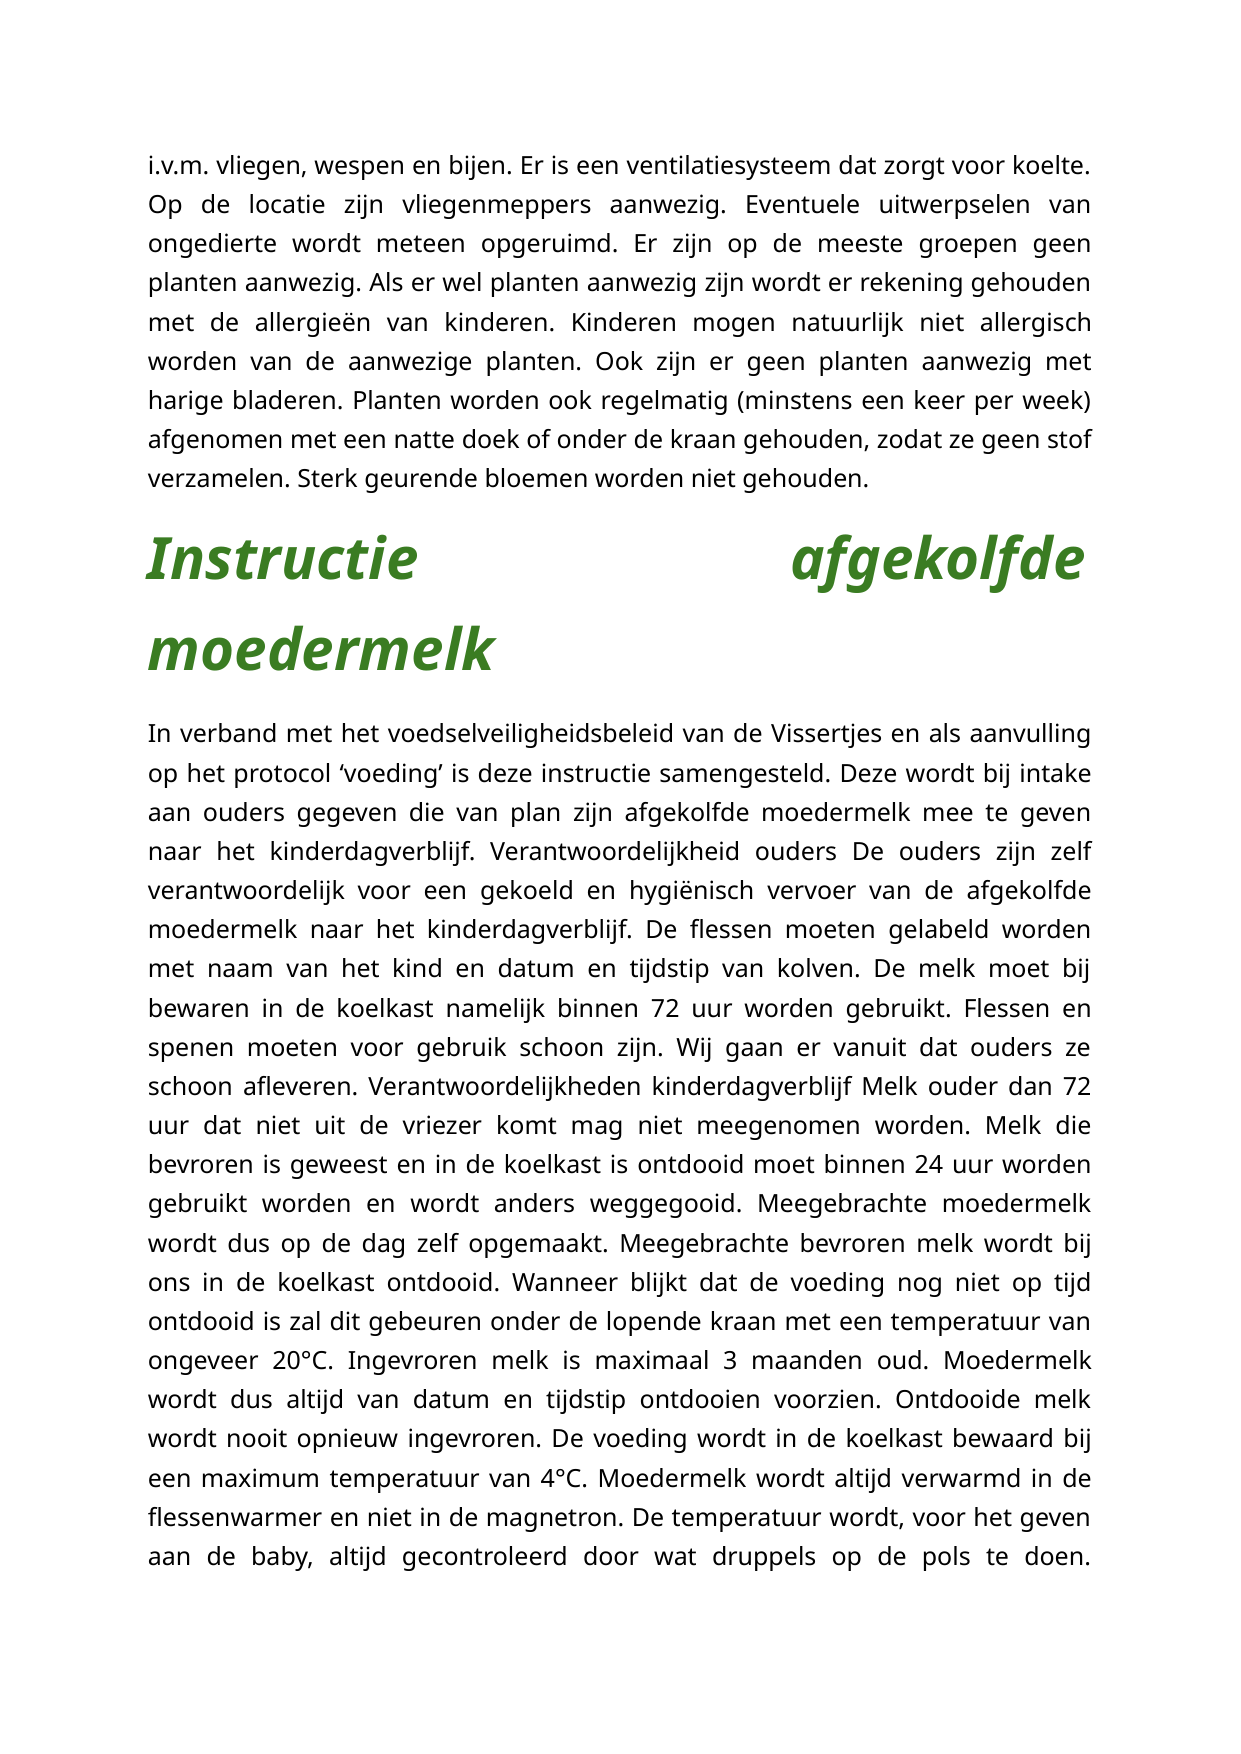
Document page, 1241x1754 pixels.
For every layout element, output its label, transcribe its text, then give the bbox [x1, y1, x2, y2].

text Instructie afgekolfde moedermelk [148, 517, 1093, 688]
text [148, 148, 1093, 495]
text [148, 716, 1093, 1573]
